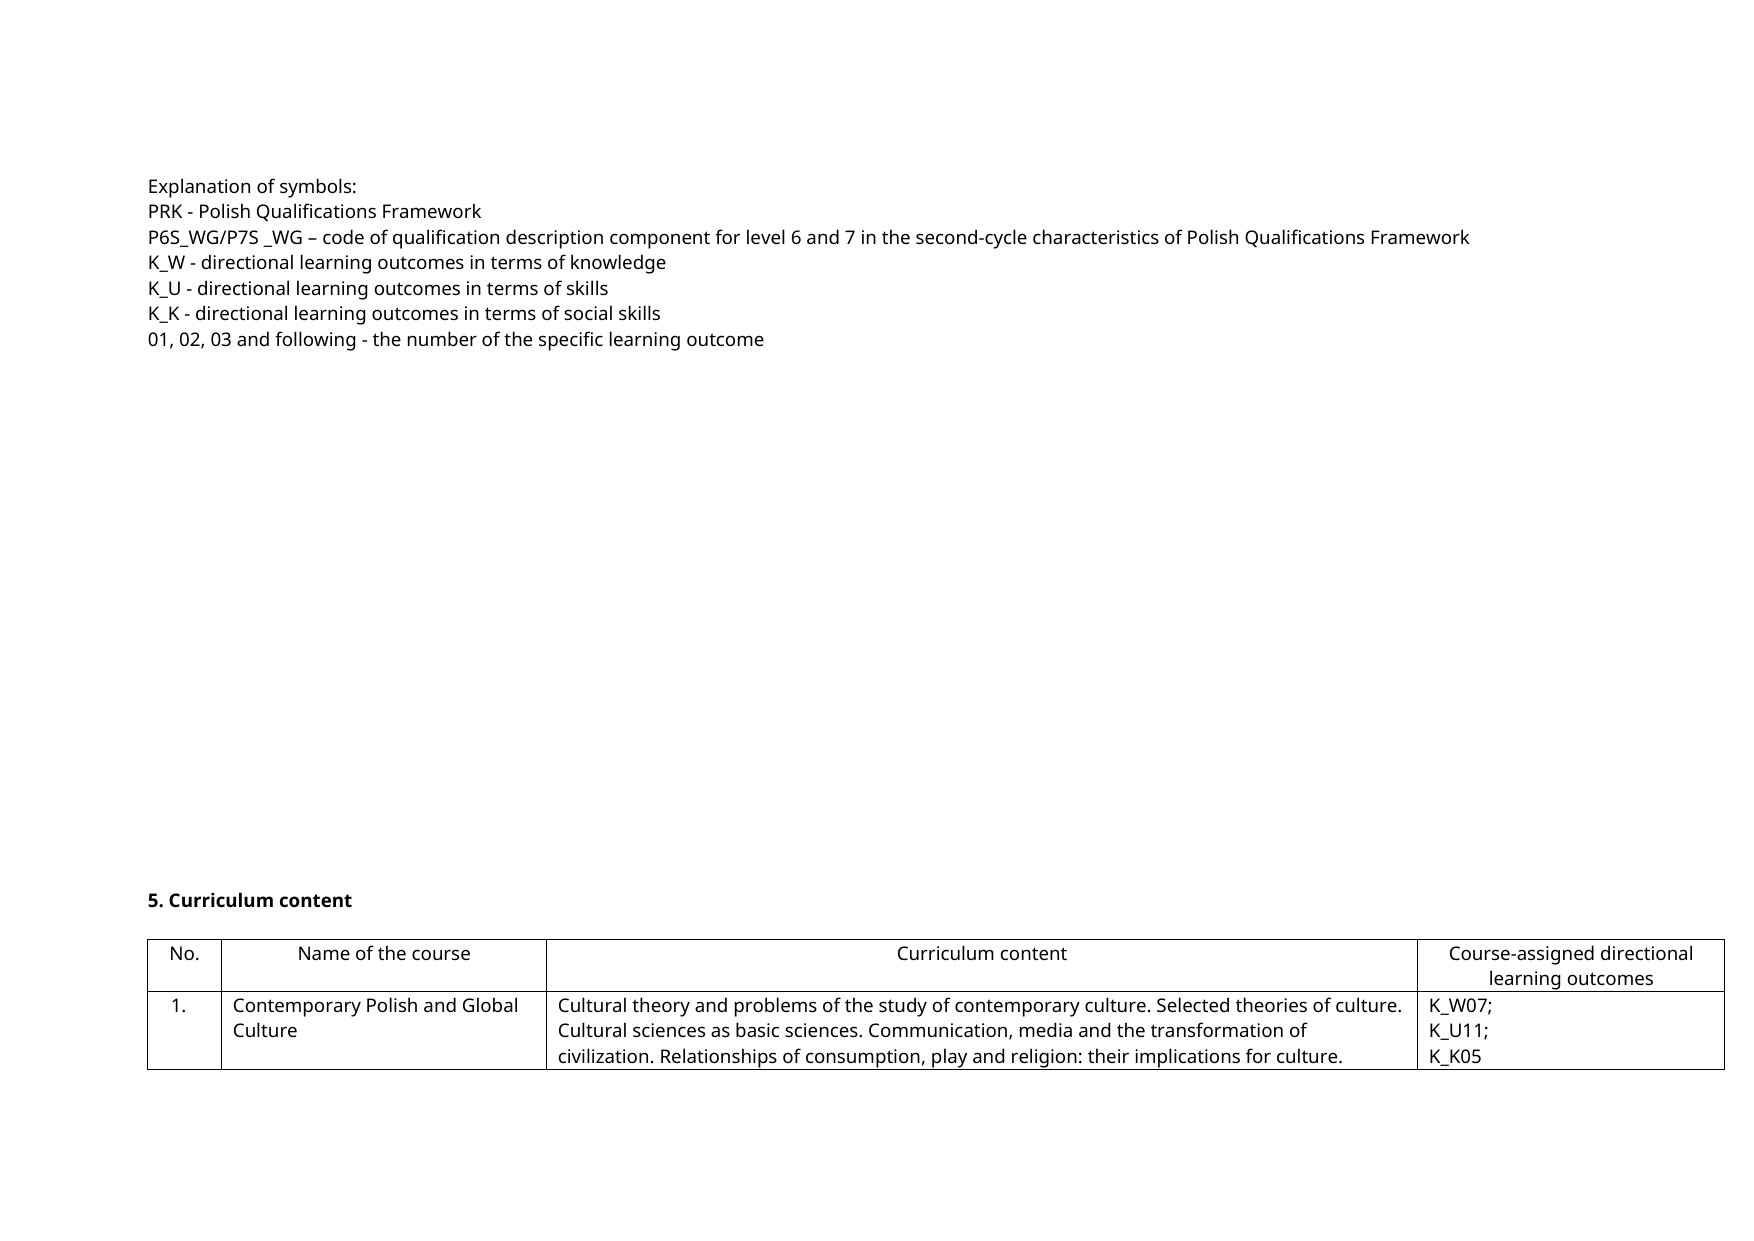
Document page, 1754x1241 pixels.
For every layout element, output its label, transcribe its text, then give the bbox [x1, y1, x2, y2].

table_header Curriculum content [547, 940, 1417, 991]
text K_K - directional learning outcomes in terms of social skills [148, 301, 1606, 326]
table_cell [222, 992, 546, 1068]
text Explanation of symbols: [148, 173, 1606, 199]
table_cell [547, 992, 1417, 1068]
text K_W - directional learning outcomes in terms of knowledge [148, 250, 1606, 275]
text K_U - directional learning outcomes in terms of skills [148, 275, 1606, 301]
table_header No. [148, 940, 221, 991]
table_cell K_W07; K_U11; K_K05 [1418, 992, 1724, 1068]
text 5. Curriculum content [148, 888, 1606, 913]
table_cell [148, 992, 221, 1068]
text 01, 02, 03 and following - the number of the specific learning outcome [148, 326, 1606, 352]
table_header Course-assigned directional learning outcomes [1418, 940, 1724, 991]
table_header Name of the course [222, 940, 546, 991]
text P6S_WG/P7S _WG – code of qualification description component for level 6 and 7 in the second-cycle characteristics of Polish Qualifications Framework [148, 224, 1606, 250]
text PRK - Polish Qualifications Framework [148, 199, 1606, 224]
